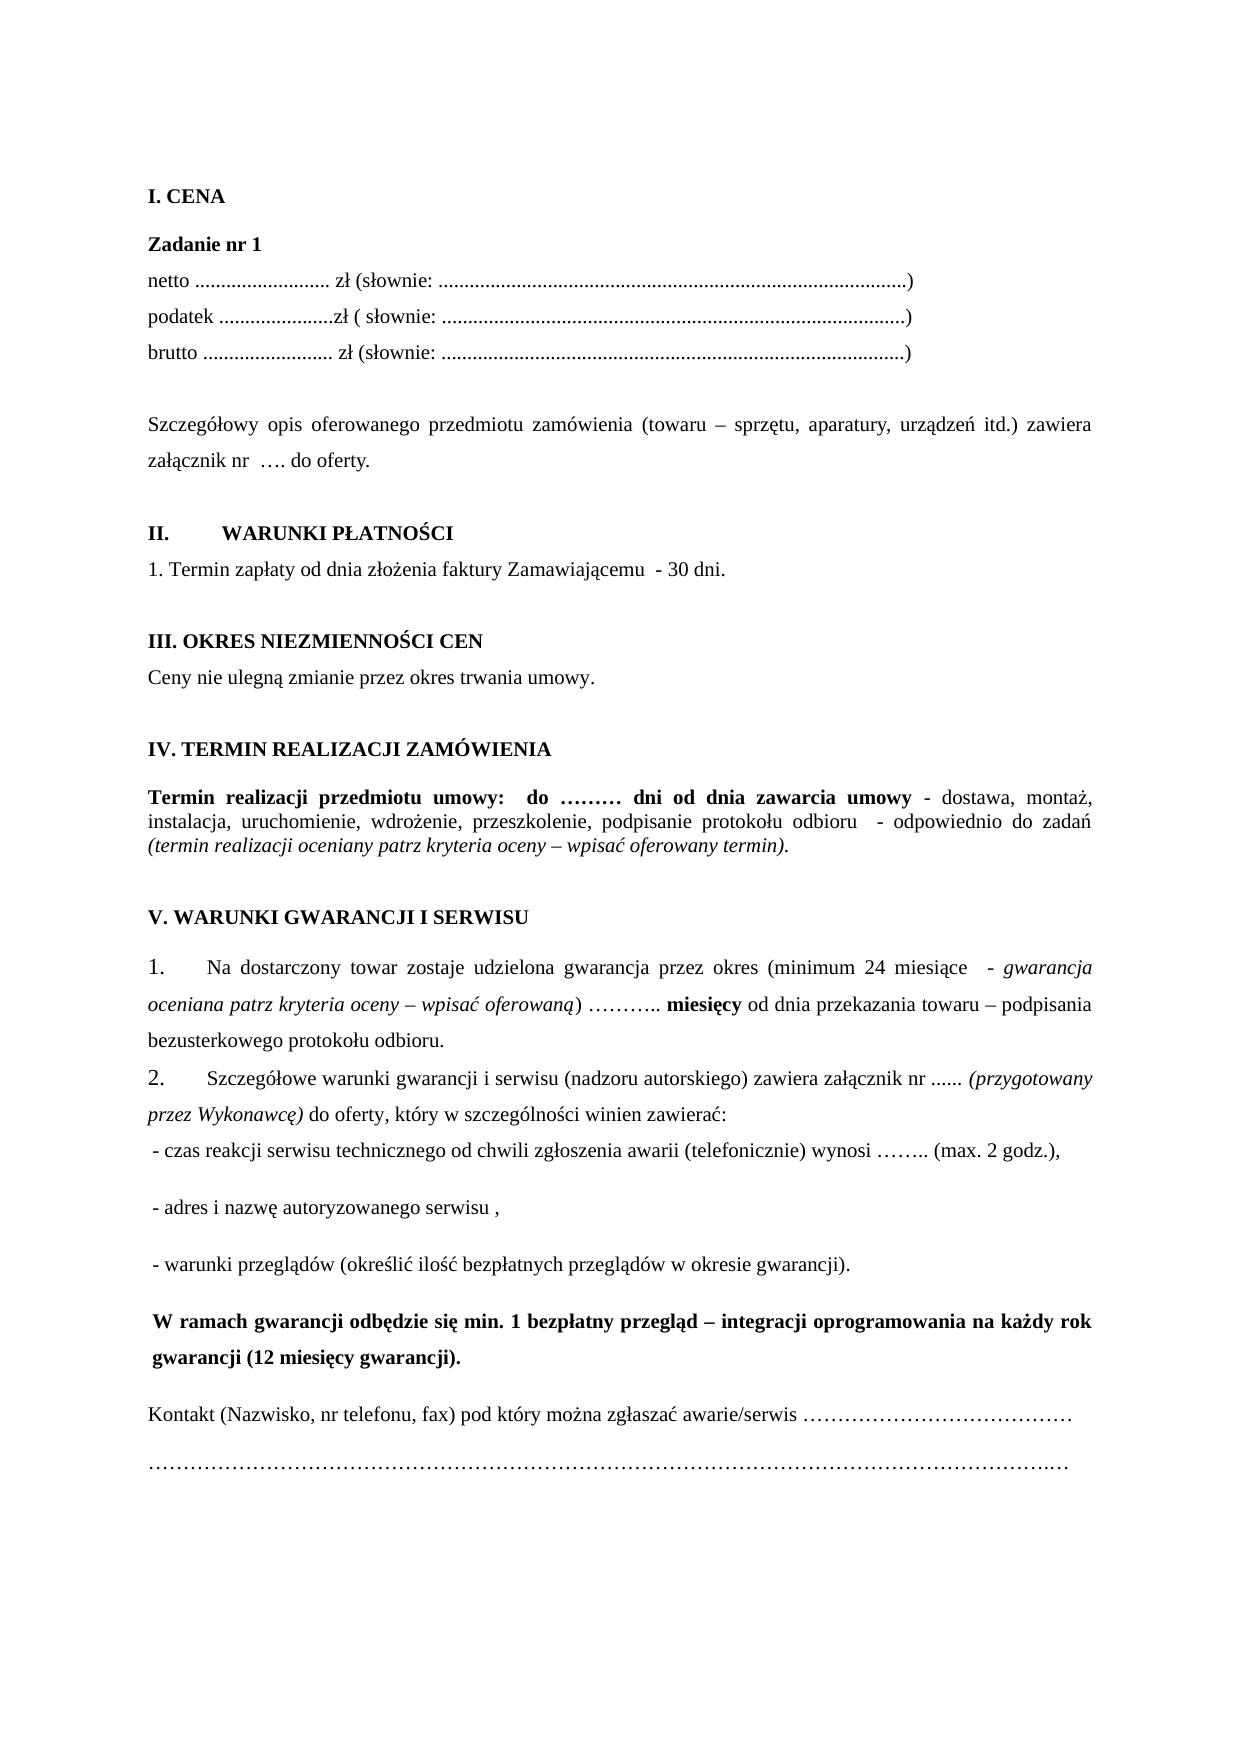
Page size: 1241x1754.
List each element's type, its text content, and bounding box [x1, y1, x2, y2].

text W ramach gwarancji odbędzie się min. 1 bezpłatny przegląd – integracji oprogramowania na każdy rok gwarancji (12 miesięcy gwarancji). [152, 1309, 1093, 1369]
text ………………………………………………………………………………………………………………….… [148, 1450, 1093, 1474]
text Zadanie nr 1 [148, 232, 1093, 256]
text Ceny nie ulegną zmianie przez okres trwania umowy. [148, 664, 1093, 689]
text IV. TERMIN REALIZACJI ZAMÓWIENIA [148, 737, 1093, 761]
text V. WARUNKI GWARANCJI I SERWISU [148, 905, 1093, 929]
text I. CENA [148, 184, 1093, 208]
list Szczegółowe warunki gwarancji i serwisu (nadzoru autorskiego) zawiera załącznik nr ...... (przygotowany przez Wykonawcę) do oferty, który w szczególności winien zawierać: [148, 1064, 1093, 1126]
text brutto ......................... zł (słownie: .........................................................................................) [148, 340, 1093, 364]
text III. OKRES NIEZMIENNOŚCI CEN [148, 628, 1093, 653]
text - czas reakcji serwisu technicznego od chwili zgłoszenia awarii (telefonicznie) wynosi …….. (max. 2 godz.), [152, 1138, 1093, 1162]
text - adres i nazwę autoryzowanego serwisu , [152, 1195, 1093, 1219]
text - warunki przeglądów (określić ilość bezpłatnych przeglądów w okresie gwarancji). [152, 1252, 1093, 1276]
text Kontakt (Nazwisko, nr telefonu, fax) pod który można zgłaszać awarie/serwis ………………………………… [148, 1402, 1093, 1426]
text 1. Termin zapłaty od dnia złożenia faktury Zamawiającemu - 30 dni. [148, 556, 1093, 581]
text Termin realizacji przedmiotu umowy: do ……… dni od dnia zawarcia umowy - dostawa, montaż, instalacja, uruchomienie, wdrożenie, przeszkolenie, podpisanie protokołu odbioru - odpowiednio do zadań (termin realizacji oceniany patrz kryteria oceny – wpisać oferowany termin). [148, 785, 1093, 857]
list Na dostarczony towar zostaje udzielona gwarancja przez okres (minimum 24 miesiące - gwarancja oceniana patrz kryteria oceny – wpisać oferowaną) ……….. miesięcy od dnia przekazania towaru – podpisania bezusterkowego protokołu odbioru. [148, 953, 1093, 1052]
text II. WARUNKI PŁATNOŚCI [148, 520, 1093, 544]
text Szczegółowy opis oferowanego przedmiotu zamówienia (towaru – sprzętu, aparatury, urządzeń itd.) zawiera załącznik nr …. do oferty. [148, 412, 1093, 472]
text podatek ......................zł ( słownie: .........................................................................................) [148, 304, 1093, 328]
text netto .......................... zł (słownie: ..........................................................................................) [148, 268, 1093, 292]
